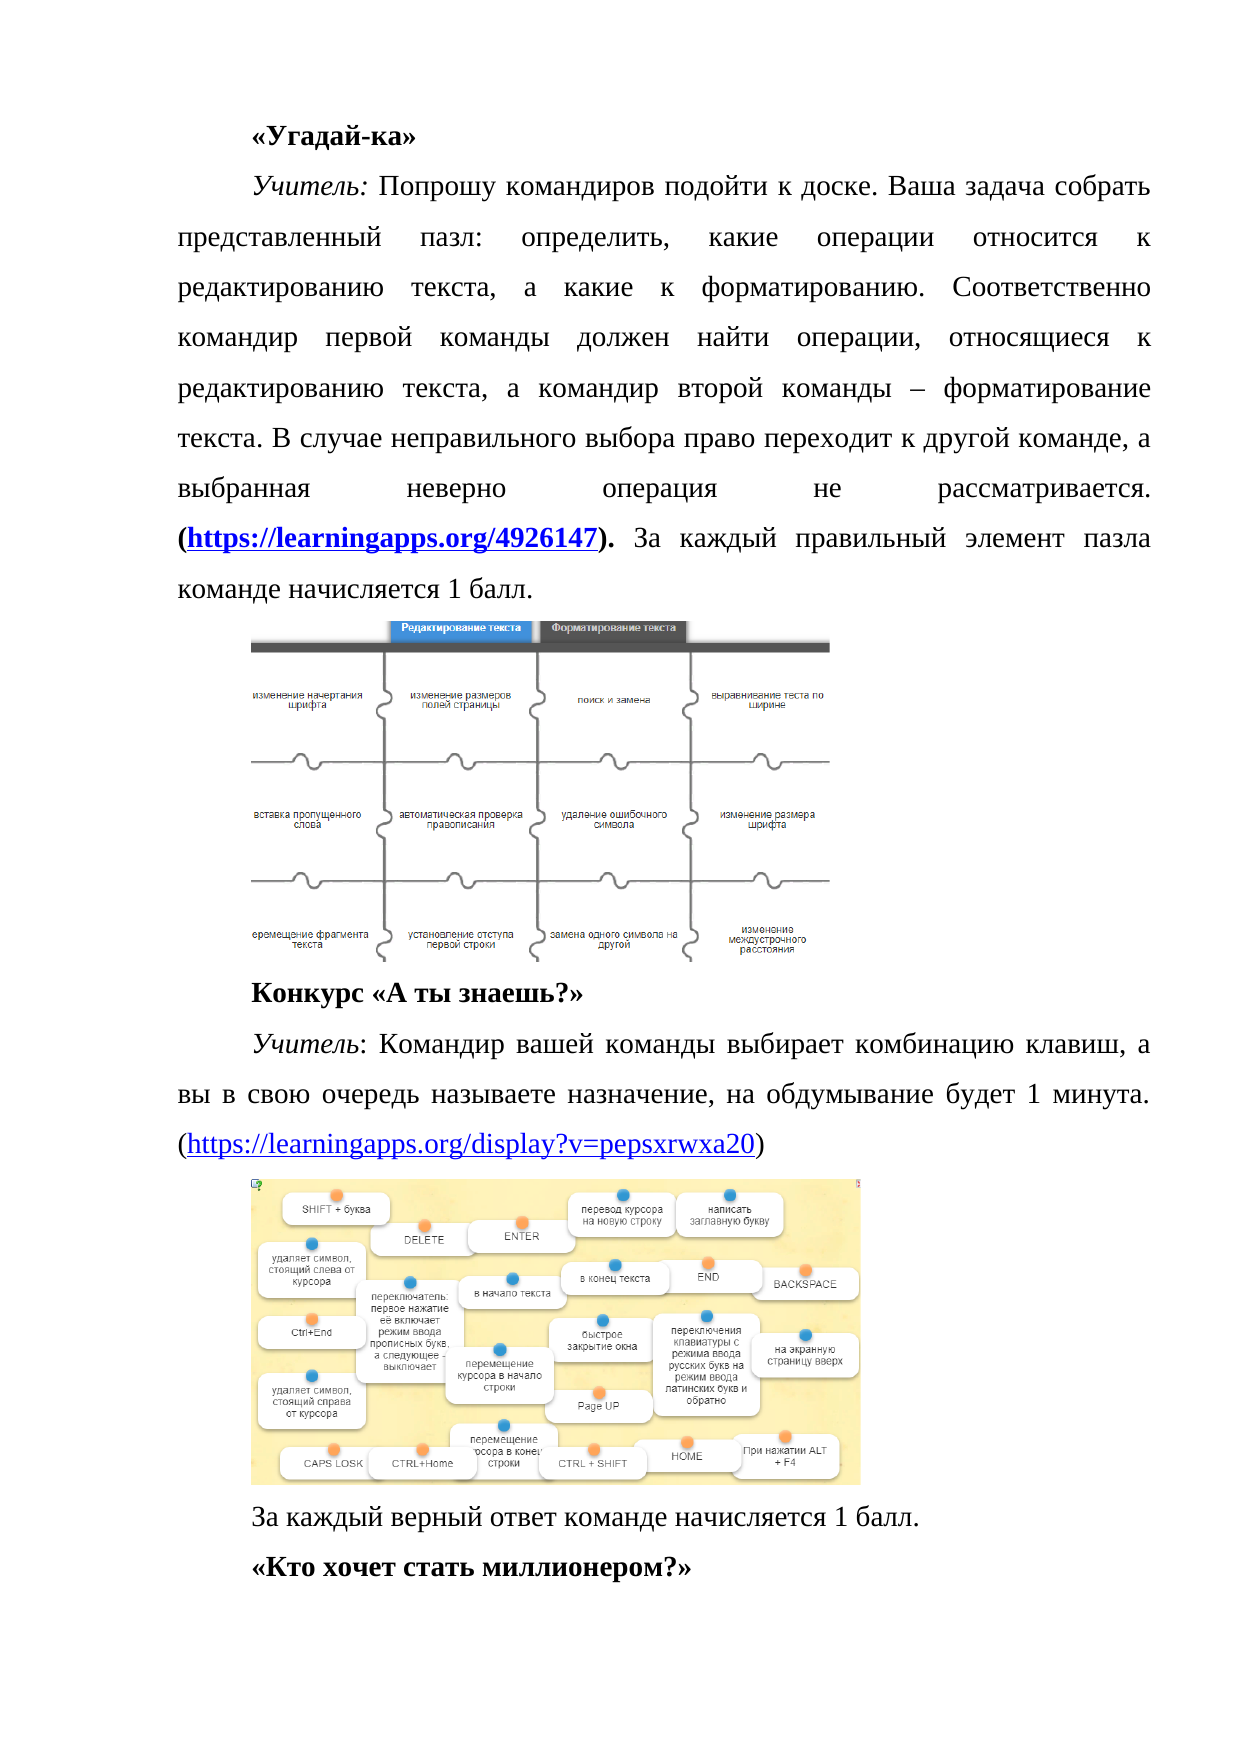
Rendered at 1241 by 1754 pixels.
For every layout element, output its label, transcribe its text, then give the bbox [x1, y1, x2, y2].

text Конкурс «А ты знаешь?» [177, 976, 1152, 1009]
list Учитель: Попрошу командиров подойти к доске. Ваша задача собрать представленный пазл: определить, какие операции относится к редактированию текста, а какие к форматированию. Соответственно командир первой команды должен найти операции, относящиеся к редактированию текста, а командир второй команды – форматирование текста. В случае неправильного выбора право переходит к другой команде, а выбранная неверно операция не рассматривается. (https://learningapps.org/4926147). За каждый правильный элемент пазла команде начисляется 1 балл. [177, 168, 1152, 604]
picture [251, 621, 830, 962]
picture [251, 1176, 861, 1485]
list «Кто хочет стать миллионером?» [177, 1549, 1152, 1583]
list За каждый верный ответ команде начисляется 1 балл. [177, 1499, 1152, 1532]
list «Угадай-ка» [177, 118, 1152, 152]
list Учитель: Командир вашей команды выбирает комбинацию клавиш, а вы в свою очередь называете назначение, на обдумывание будет 1 минута. (https://learningapps.org/display?v=pepsxrwxa20) [177, 1026, 1152, 1160]
